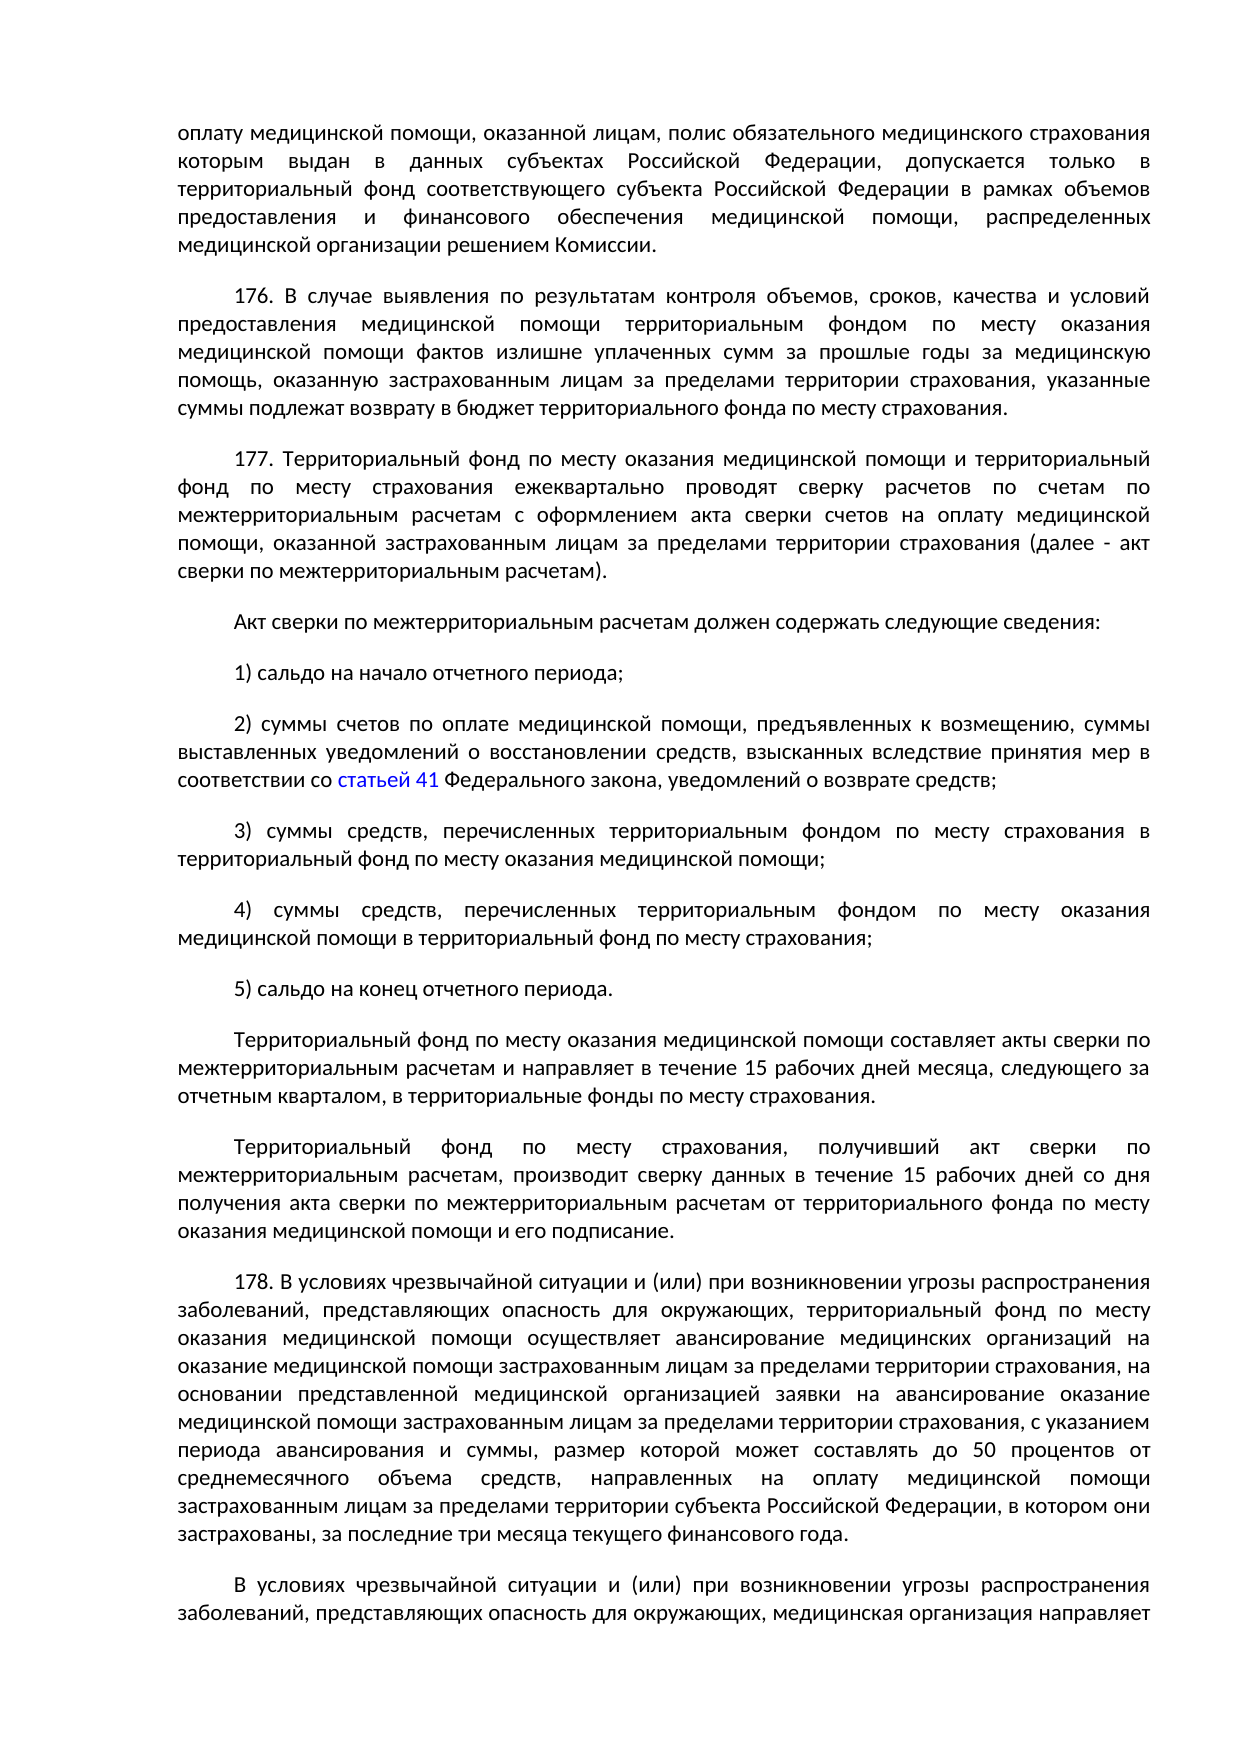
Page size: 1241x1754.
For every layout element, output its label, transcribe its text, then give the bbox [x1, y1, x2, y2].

text 177. Территориальный фонд по месту оказания медицинской помощи и территориальный фонд по месту страхования ежеквартально проводят сверку расчетов по счетам по межтерриториальным расчетам с оформлением акта сверки счетов на оплату медицинской помощи, оказанной застрахованным лицам за пределами территории страхования (далее - акт сверки по межтерриториальным расчетам). [177, 444, 1152, 584]
text 3) суммы средств, перечисленных территориальным фондом по месту страхования в территориальный фонд по месту оказания медицинской помощи; [177, 816, 1152, 872]
text 176. В случае выявления по результатам контроля объемов, сроков, качества и условий предоставления медицинской помощи территориальным фондом по месту оказания медицинской помощи фактов излишне уплаченных сумм за прошлые годы за медицинскую помощь, оказанную застрахованным лицам за пределами территории страхования, указанные суммы подлежат возврату в бюджет территориального фонда по месту страхования. [177, 281, 1152, 421]
text 1) сальдо на начало отчетного периода; [177, 658, 1152, 686]
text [177, 1570, 1152, 1626]
text 5) сальдо на конец отчетного периода. [177, 974, 1152, 1002]
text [177, 118, 1152, 258]
text Территориальный фонд по месту оказания медицинской помощи составляет акты сверки по межтерриториальным расчетам и направляет в течение 15 рабочих дней месяца, следующего за отчетным кварталом, в территориальные фонды по месту страхования. [177, 1025, 1152, 1109]
text Территориальный фонд по месту страхования, получивший акт сверки по межтерриториальным расчетам, производит сверку данных в течение 15 рабочих дней со дня получения акта сверки по межтерриториальным расчетам от территориального фонда по месту оказания медицинской помощи и его подписание. [177, 1132, 1152, 1244]
text Акт сверки по межтерриториальным расчетам должен содержать следующие сведения: [177, 607, 1152, 635]
text 178. В условиях чрезвычайной ситуации и (или) при возникновении угрозы распространения заболеваний, представляющих опасность для окружающих, территориальный фонд по месту оказания медицинской помощи осуществляет авансирование медицинских организаций на оказание медицинской помощи застрахованным лицам за пределами территории страхования, на основании представленной медицинской организацией заявки на авансирование оказание медицинской помощи застрахованным лицам за пределами территории страхования, с указанием периода авансирования и суммы, размер которой может составлять до 50 процентов от среднемесячного объема средств, направленных на оплату медицинской помощи застрахованным лицам за пределами территории субъекта Российской Федерации, в котором они застрахованы, за последние три месяца текущего финансового года. [177, 1267, 1152, 1547]
text 4) суммы средств, перечисленных территориальным фондом по месту оказания медицинской помощи в территориальный фонд по месту страхования; [177, 895, 1152, 951]
text 2) суммы счетов по оплате медицинской помощи, предъявленных к возмещению, суммы выставленных уведомлений о восстановлении средств, взысканных вследствие принятия мер в соответствии со статьей 41 Федерального закона, уведомлений о возврате средств; [177, 709, 1152, 793]
